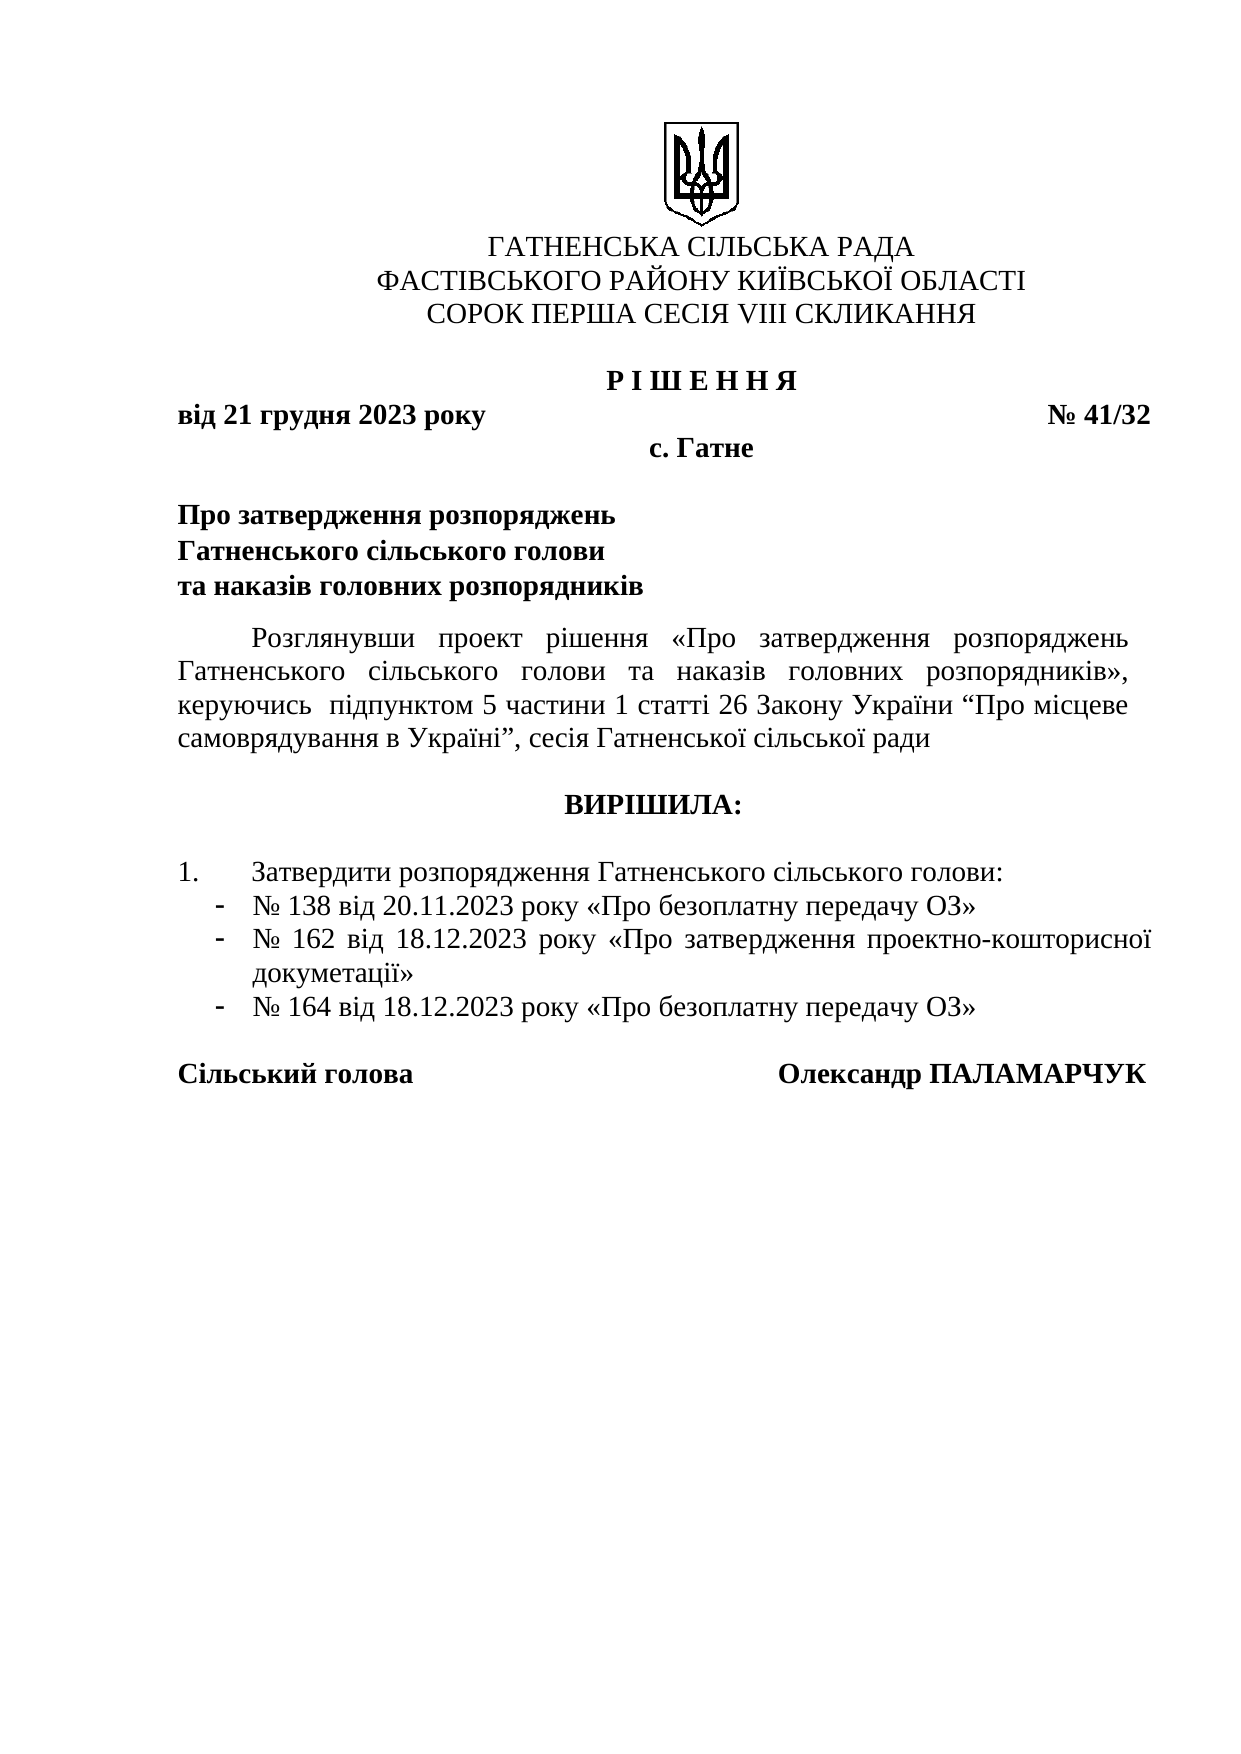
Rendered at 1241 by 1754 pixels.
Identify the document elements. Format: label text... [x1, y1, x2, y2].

list № 164 від 18.12.2023 року «Про безоплатну передачу ОЗ» [215, 989, 1152, 1022]
list від 21 грудня 2023 року № 41/32 [177, 397, 1152, 430]
list № 138 від 20.11.2023 року «Про безоплатну передачу ОЗ» [215, 888, 1152, 922]
list Затвердити розпорядження Гатненського сільського голови: [177, 854, 1129, 888]
text Гатненського сільського голови [177, 533, 1152, 566]
list с. Гатне [251, 430, 1152, 464]
list ГАТНЕНСЬКА СІЛЬСЬКА РАДА [251, 229, 1152, 263]
text ВИРІШИЛА: [177, 787, 1129, 821]
text Про затвердження розпоряджень [177, 497, 1152, 531]
list ФАСТІВСЬКОГО РАЙОНУ КИЇВСЬКОЇ ОБЛАСТІ [251, 263, 1152, 296]
text та наказів головних розпорядників [177, 568, 1152, 601]
list № 162 від 18.12.2023 року «Про затвердження проектно-кошторисної докуметації» [215, 922, 1152, 989]
text Сільський голова Олександр ПАЛАМАРЧУК [177, 1056, 1152, 1089]
list СОРОК ПЕРША СЕСІЯ VIII СКЛИКАННЯ [251, 296, 1152, 330]
list Р І Ш Е Н Н Я [251, 363, 1152, 397]
text Розглянувши проект рішення «Про затвердження розпоряджень Гатненського сільського голови та наказів головних розпорядників», керуючись підпунктом 5 частини 1 статті 26 Закону України “Про місцеве самоврядування в Україні”, сесія Гатненської сільської ради [177, 620, 1129, 754]
